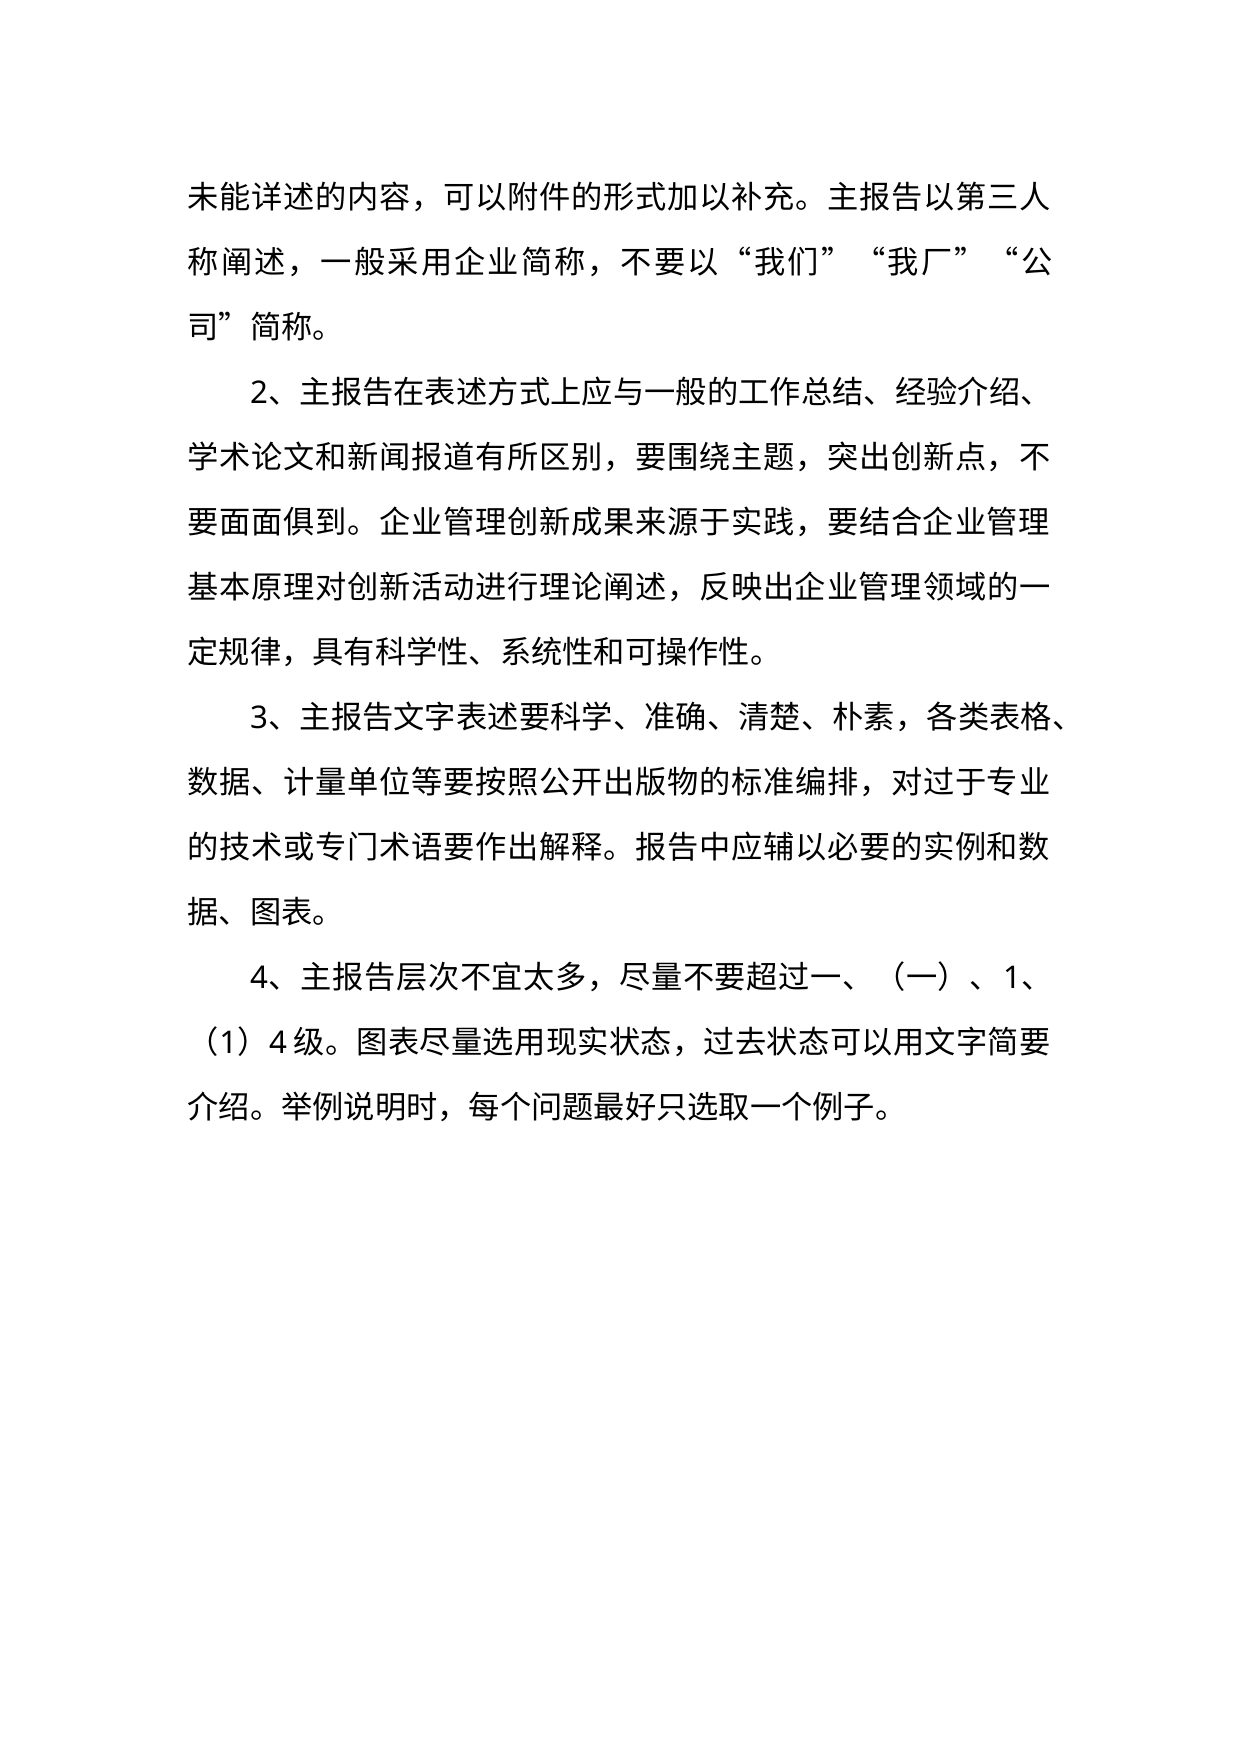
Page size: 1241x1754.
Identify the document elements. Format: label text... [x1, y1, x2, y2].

text 3、主报告文字表述要科学、准确、清楚、朴素，各类表格、数据、计量单位等要按照公开出版物的标准编排，对过于专业的技术或专门术语要作出解释。报告中应辅以必要的实例和数据、图表。 [187, 682, 1053, 942]
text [187, 162, 1053, 357]
text 2、主报告在表述方式上应与一般的工作总结、经验介绍、学术论文和新闻报道有所区别，要围绕主题，突出创新点，不要面面俱到。企业管理创新成果来源于实践，要结合企业管理基本原理对创新活动进行理论阐述，反映出企业管理领域的一定规律，具有科学性、系统性和可操作性。 [187, 357, 1053, 682]
text 4、主报告层次不宜太多，尽量不要超过一、（一）、1、（1）4级。图表尽量选用现实状态，过去状态可以用文字简要介绍。举例说明时，每个问题最好只选取一个例子。 [187, 942, 1053, 1137]
